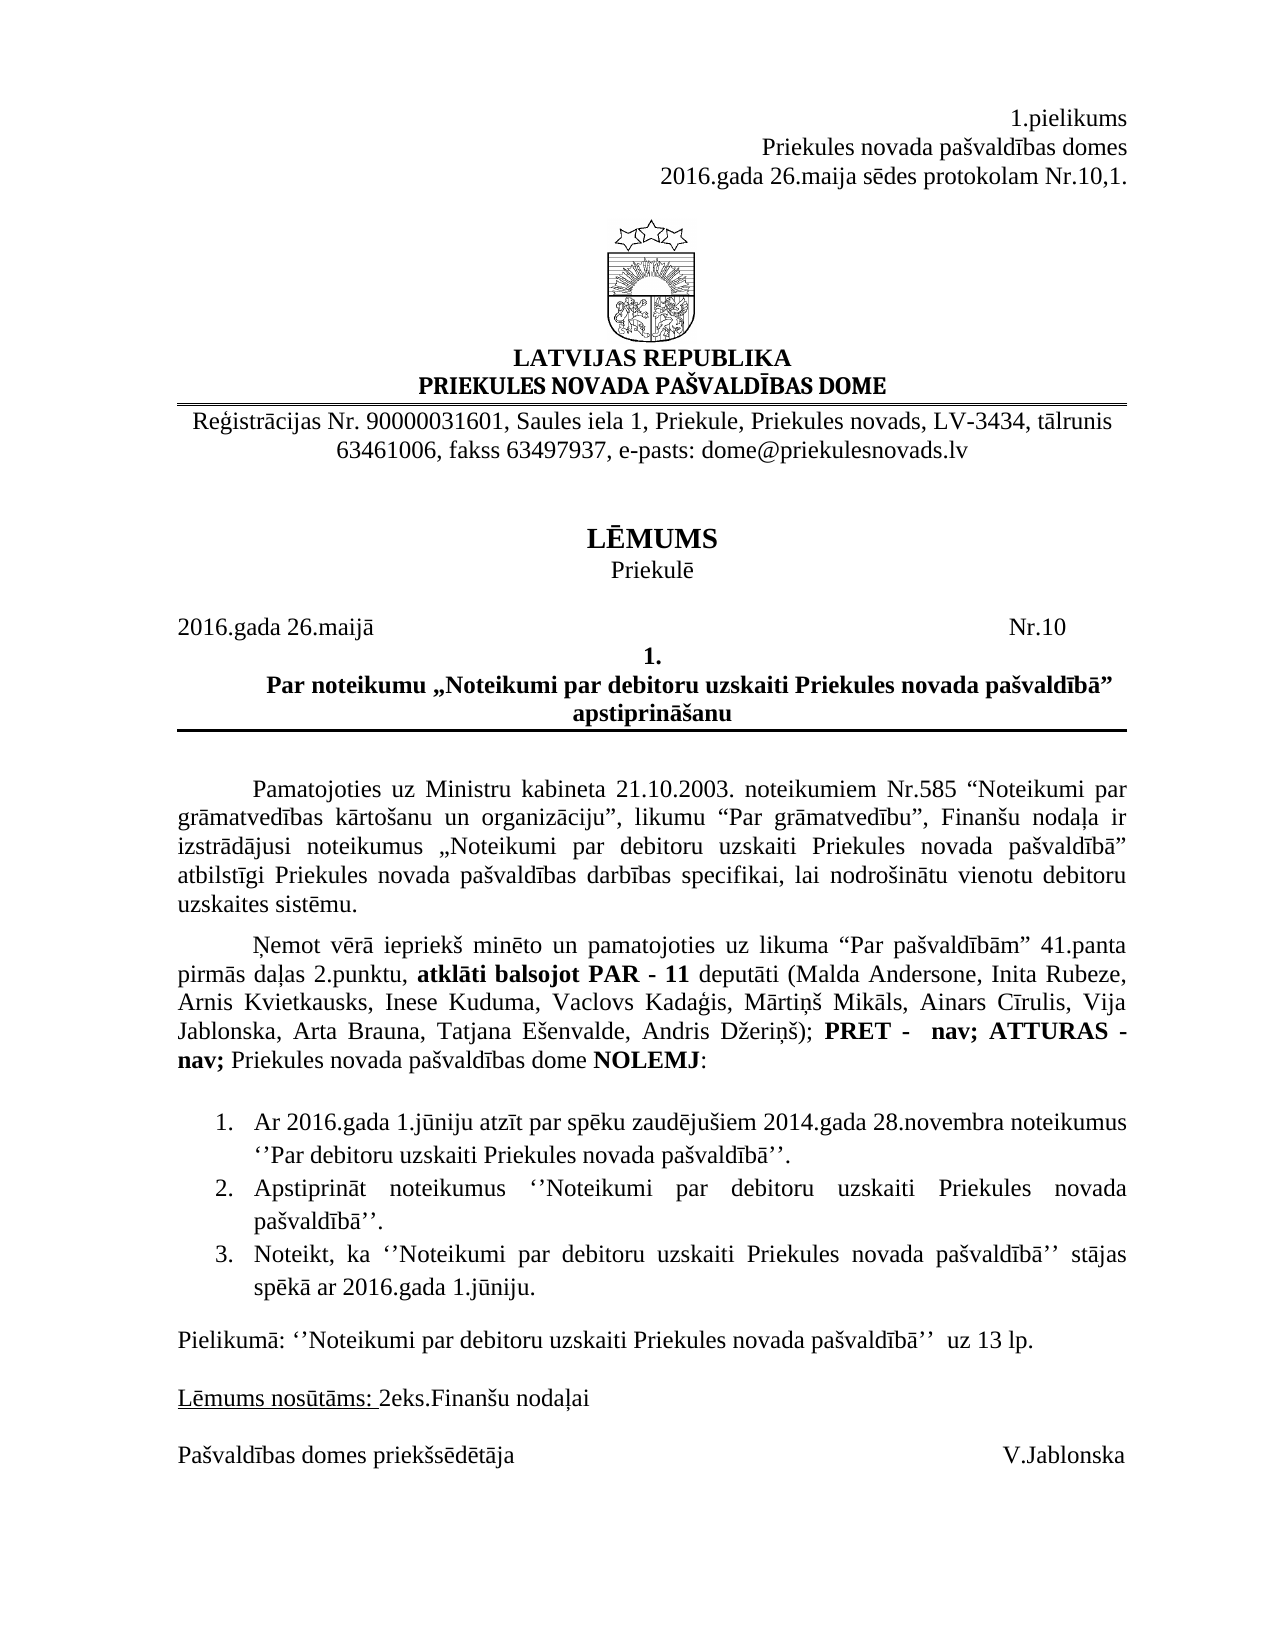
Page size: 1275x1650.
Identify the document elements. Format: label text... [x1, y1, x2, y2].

text Priekulē [177, 555, 1127, 583]
text 2016.gada 26.maijā Nr.10 [177, 612, 1127, 641]
text Reģistrācijas Nr. , Saules iela 1, Priekule, Priekules novads, LV-3434, tālrunis , fakss 63497937, e-pasts: dome@priekulesnovads.lv [177, 406, 1127, 464]
subtitle PRIEKULES NOVADA PAŠVALDĪBAS DOME [177, 372, 1127, 403]
text Pielikumā: ‘’Noteikumi par debitoru uzskaiti Priekules novada pašvaldībā’’ uz 13 lp. [177, 1326, 1127, 1354]
list Apstiprināt noteikumus ‘’Noteikumi par debitoru uzskaiti Priekules novada pašvaldībā’’. [215, 1173, 1127, 1234]
text LATVIJAS REPUBLIKA [177, 343, 1127, 372]
text Ņemot vērā iepriekš minēto un pamatojoties uz likuma “Par pašvaldībām” 41.panta pirmās daļas 2.punktu, atklāti balsojot PAR - 11 deputāti (Malda Andersone, Inita Rubeze, Arnis Kvietkausks, Inese Kuduma, Vaclovs Kadaģis, Mārtiņš Mikāls, Ainars Cīrulis, Vija Jablonska, Arta Brauna, Tatjana Ešenvalde, Andris Džeriņš); PRET - nav; ATTURAS - nav; Priekules novada pašvaldības dome NOLEMJ: [177, 930, 1127, 1074]
text Par noteikumu „Noteikumi par debitoru uzskaiti Priekules novada pašvaldībā” apstiprināšanu [177, 670, 1127, 729]
list Ar 2016.gada 1.jūniju atzīt par spēku zaudējušiem 2014.gada 28.novembra noteikumus ‘’Par debitoru uzskaiti Priekules novada pašvaldībā’’. [215, 1107, 1127, 1168]
text 1. [177, 641, 1127, 670]
text Lēmums nosūtāms: 2eks.Finanšu nodaļai [177, 1383, 1127, 1412]
text Priekules novada pašvaldības domes [177, 132, 1127, 161]
text 2016.gada 26.maija sēdes protokolam Nr.10,1. [177, 161, 1127, 190]
text LĒMUMS [177, 521, 1127, 555]
list Noteikt, ka ‘’Noteikumi par debitoru uzskaiti Priekules novada pašvaldībā’’ stājas spēkā ar 2016.gada 1.jūniju. [215, 1239, 1127, 1301]
text Pašvaldības domes priekšsēdētāja V.Jablonska [177, 1441, 1127, 1469]
picture [607, 218, 698, 344]
text 1.pielikums [177, 103, 1127, 132]
text Pamatojoties uz Ministru kabineta 21.10.2003. noteikumiem Nr.585 “Noteikumi par grāmatvedības kārtošanu un organizāciju”, likumu “Par grāmatvedību”, Finanšu nodaļa ir izstrādājusi noteikumus „Noteikumi par debitoru uzskaiti Priekules novada pašvaldībā” atbilstīgi Priekules novada pašvaldības darbības specifikai, lai nodrošinātu vienotu debitoru uzskaites sistēmu. [177, 774, 1127, 917]
